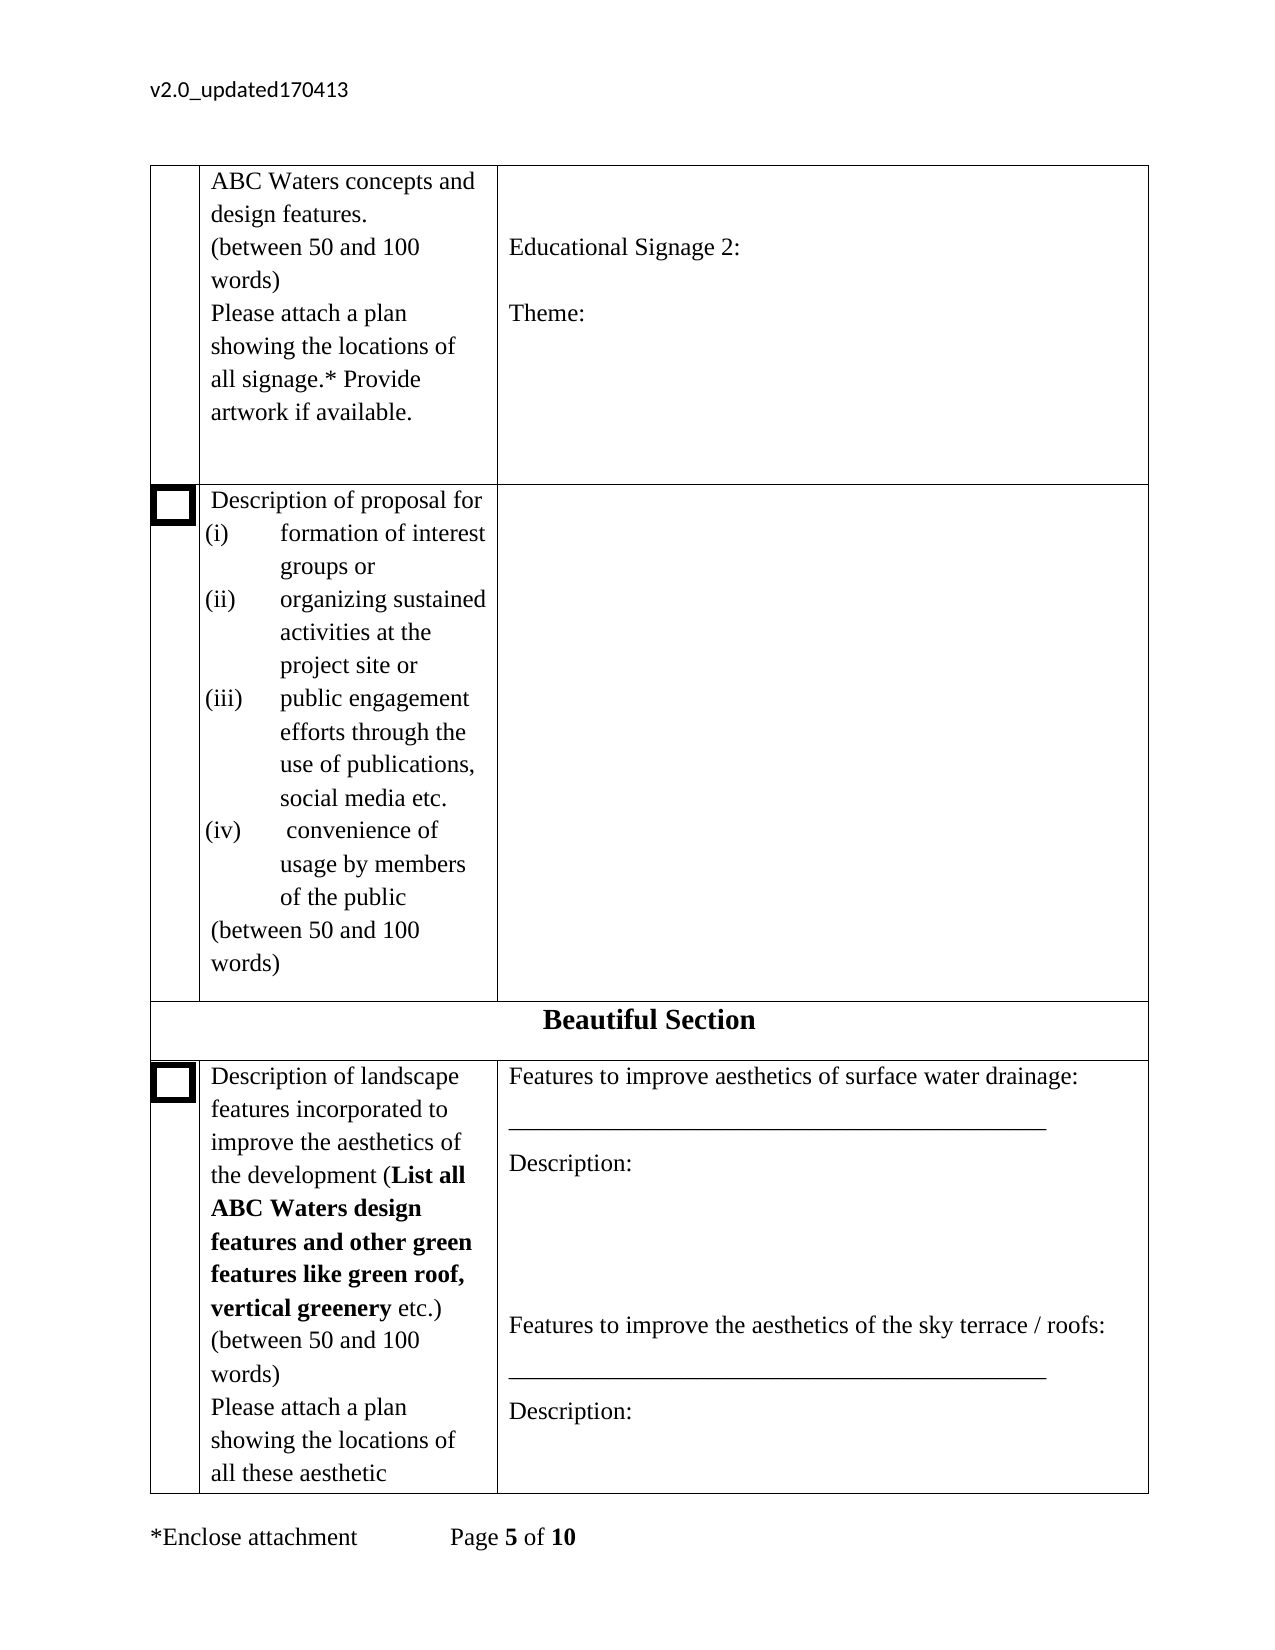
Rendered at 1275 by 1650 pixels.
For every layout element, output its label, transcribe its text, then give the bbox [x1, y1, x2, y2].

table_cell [498, 166, 1148, 484]
table_cell [498, 485, 1148, 1001]
table_cell [151, 166, 199, 484]
table_cell [151, 1061, 199, 1493]
table_cell Beautiful Section [151, 1002, 1148, 1060]
table_cell Description of proposal for formation of interest groups or organizing sustained activities at the project site or public engagement efforts through the use of publications, social media etc. convenience of usage by members of the public (between 50 and 100 words) [200, 485, 497, 1001]
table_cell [200, 166, 497, 484]
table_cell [498, 1061, 1148, 1493]
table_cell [200, 1061, 497, 1493]
table_cell [151, 485, 199, 1001]
